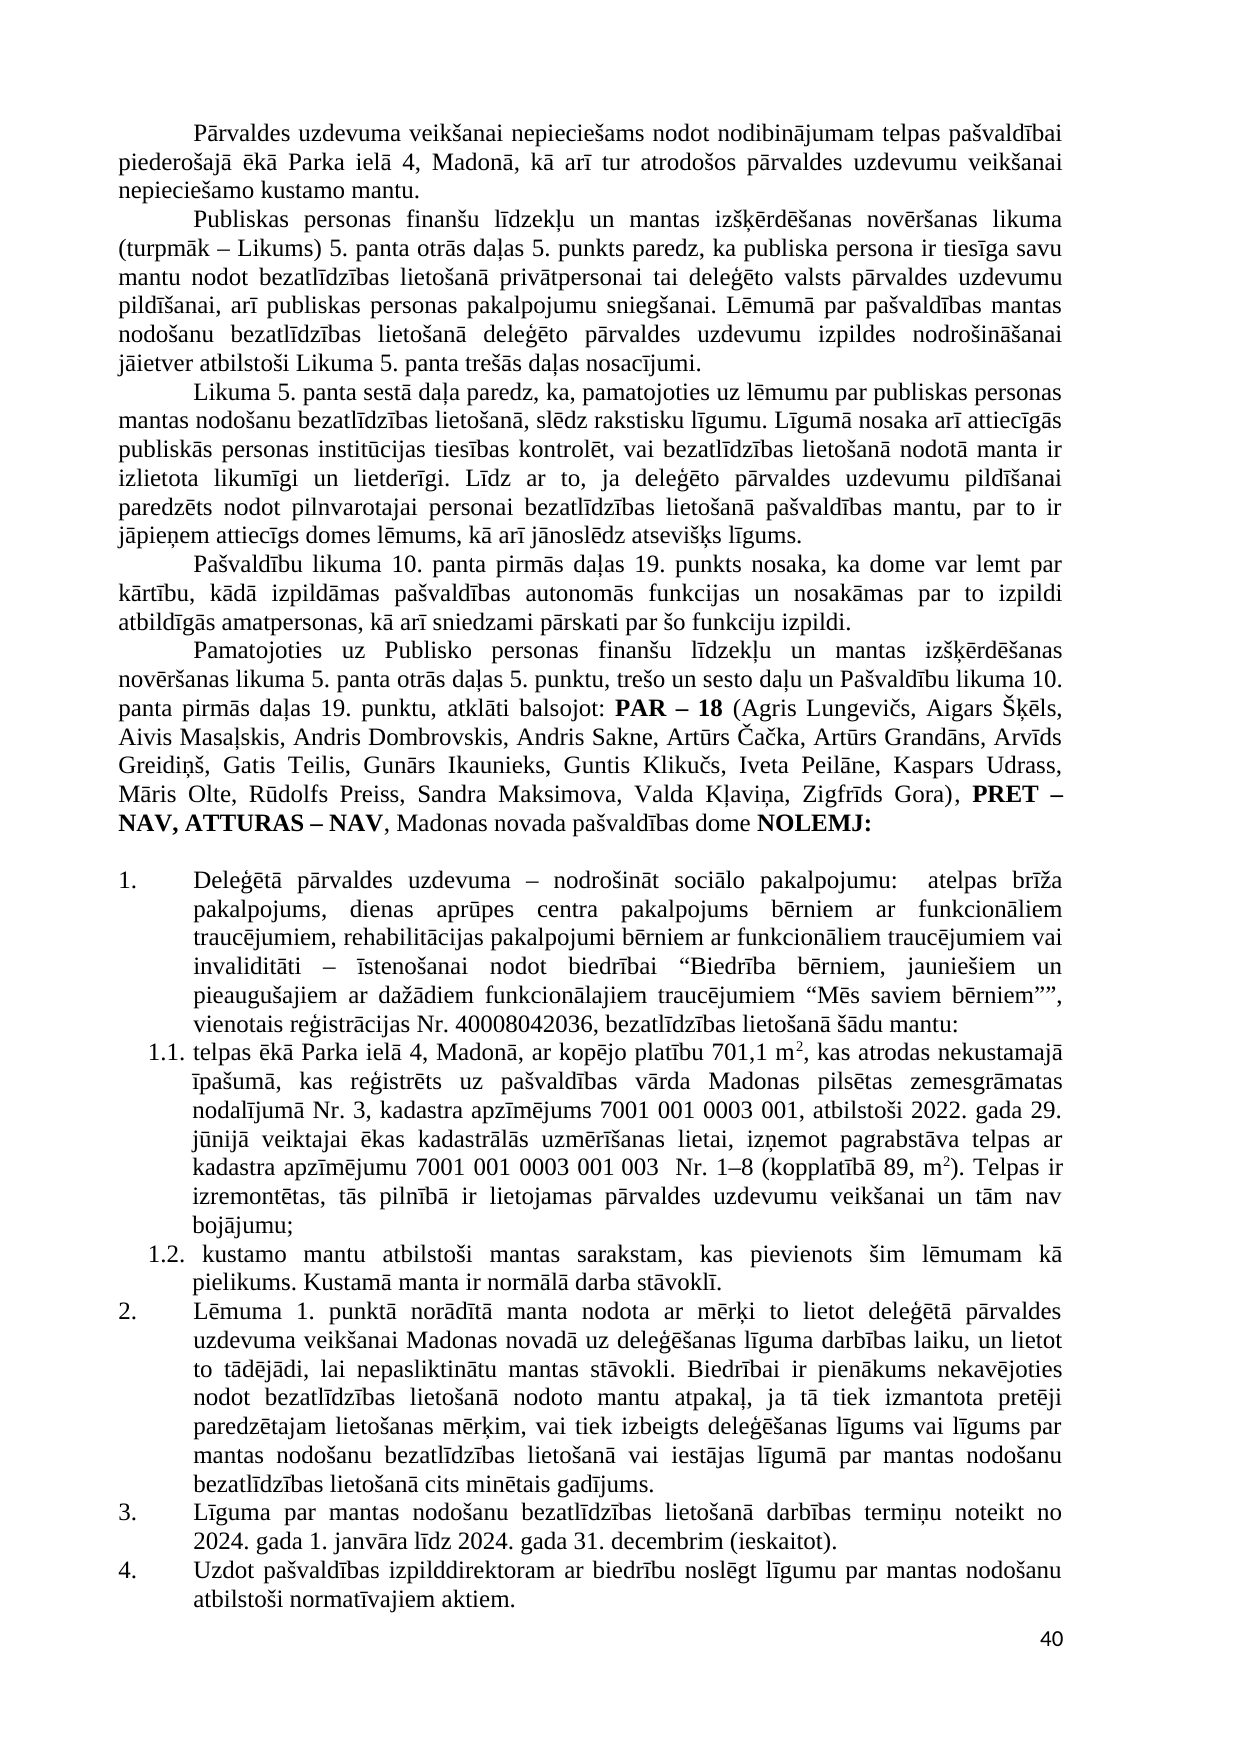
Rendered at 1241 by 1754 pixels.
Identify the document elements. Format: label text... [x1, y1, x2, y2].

list Uzdot pašvaldības izpilddirektoram ar biedrību noslēgt līgumu par mantas nodošanu atbilstoši normatīvajiem aktiem. [118, 1555, 1063, 1612]
list Līguma par mantas nodošanu bezatlīdzības lietošanā darbības termiņu noteikt no 2024. gada 1. janvāra līdz 2024. gada 31. decembrim (ieskaitot). [118, 1497, 1063, 1555]
text Publiskas personas finanšu līdzekļu un mantas izšķērdēšanas novēršanas likuma (turpmāk – Likums) 5. panta otrās daļas 5. punkts paredz, ka publiska persona ir tiesīga savu mantu nodot bezatlīdzības lietošanā privātpersonai tai deleģēto valsts pārvaldes uzdevumu pildīšanai, arī publiskas personas pakalpojumu sniegšanai. Lēmumā par pašvaldības mantas nodošanu bezatlīdzības lietošanā deleģēto pārvaldes uzdevumu izpildes nodrošināšanai jāietver atbilstoši Likuma 5. panta trešās daļas nosacījumi. [118, 204, 1063, 377]
text 1.2. kustamo mantu atbilstoši mantas sarakstam, kas pievienots šim lēmumam kā pielikums. Kustamā manta ir normālā darba stāvoklī. [148, 1239, 1063, 1296]
text Pašvaldību likuma 10. panta pirmās daļas 19. punkts nosaka, ka dome var lemt par kārtību, kādā izpildāmas pašvaldības autonomās funkcijas un nosakāmas par to izpildi atbildīgās amatpersonas, kā arī sniedzami pārskati par šo funkciju izpildi. [118, 549, 1063, 636]
text Pamatojoties uz Publisko personas finanšu līdzekļu un mantas izšķērdēšanas novēršanas likuma 5. panta otrās daļas 5. punktu, trešo un sesto daļu un Pašvaldību likuma 10. panta pirmās daļas 19. punktu, atklāti balsojot: PAR – 18 (Agris Lungevičs, Aigars Šķēls, Aivis Masaļskis, Andris Dombrovskis, Andris Sakne, Artūrs Čačka, Artūrs Grandāns, Arvīds Greidiņš, Gatis Teilis, Gunārs Ikaunieks, Guntis Klikučs, Iveta Peilāne, Kaspars Udrass, Māris Olte, Rūdolfs Preiss, Sandra Maksimova, Valda Kļaviņa, Zigfrīds Gora), PRET – NAV, ATTURAS – NAV, Madonas novada pašvaldības dome NOLEMJ: [118, 636, 1063, 837]
text Likuma 5. panta sestā daļa paredz, ka, pamatojoties uz lēmumu par publiskas personas mantas nodošanu bezatlīdzības lietošanā, slēdz rakstisku līgumu. Līgumā nosaka arī attiecīgās publiskās personas institūcijas tiesības kontrolēt, vai bezatlīdzības lietošanā nodotā manta ir izlietota likumīgi un lietderīgi. Līdz ar to, ja deleģēto pārvaldes uzdevumu pildīšanai paredzēts nodot pilnvarotajai personai bezatlīdzības lietošanā pašvaldības mantu, par to ir jāpieņem attiecīgs domes lēmums, kā arī jānoslēdz atsevišķs līgums. [118, 377, 1063, 549]
list Lēmuma 1. punktā norādītā manta nodota ar mērķi to lietot deleģētā pārvaldes uzdevuma veikšanai Madonas novadā uz deleģēšanas līguma darbības laiku, un lietot to tādējādi, lai nepasliktinātu mantas stāvokli. Biedrībai ir pienākums nekavējoties nodot bezatlīdzības lietošanā nodoto mantu atpakaļ, ja tā tiek izmantota pretēji paredzētajam lietošanas mērķim, vai tiek izbeigts deleģēšanas līgums vai līgums par mantas nodošanu bezatlīdzības lietošanā vai iestājas līgumā par mantas nodošanu bezatlīdzības lietošanā cits minētais gadījums. [118, 1296, 1063, 1497]
text Pārvaldes uzdevuma veikšanai nepieciešams nodot nodibinājumam telpas pašvaldībai piederošajā ēkā Parka ielā 4, Madonā, kā arī tur atrodošos pārvaldes uzdevumu veikšanai nepieciešamo kustamo mantu. [118, 118, 1063, 204]
list Deleģētā pārvaldes uzdevuma – nodrošināt sociālo pakalpojumu: atelpas brīža pakalpojums, dienas aprūpes centra pakalpojums bērniem ar funkcionāliem traucējumiem, rehabilitācijas pakalpojumi bērniem ar funkcionāliem traucējumiem vai invaliditāti – īstenošanai nodot biedrībai “Biedrība bērniem, jauniešiem un pieaugušajiem ar dažādiem funkcionālajiem traucējumiem “Mēs saviem bērniem””, vienotais reģistrācijas Nr. 40008042036, bezatlīdzības lietošanā šādu mantu: [118, 865, 1063, 1037]
text 1.1. telpas ēkā Parka ielā 4, Madonā, ar kopējo platību 701,1 m2, kas atrodas nekustamajā īpašumā, kas reģistrēts uz pašvaldības vārda Madonas pilsētas zemesgrāmatas nodalījumā Nr. 3, kadastra apzīmējums 7001 001 0003 001, atbilstoši 2022. gada 29. jūnijā veiktajai ēkas kadastrālās uzmērīšanas lietai, izņemot pagrabstāva telpas ar kadastra apzīmējumu 7001 001 0003 001 003 Nr. 1–8 (kopplatībā 89, m2). Telpas ir izremontētas, tās pilnībā ir lietojamas pārvaldes uzdevumu veikšanai un tām nav bojājumu; [148, 1037, 1063, 1239]
